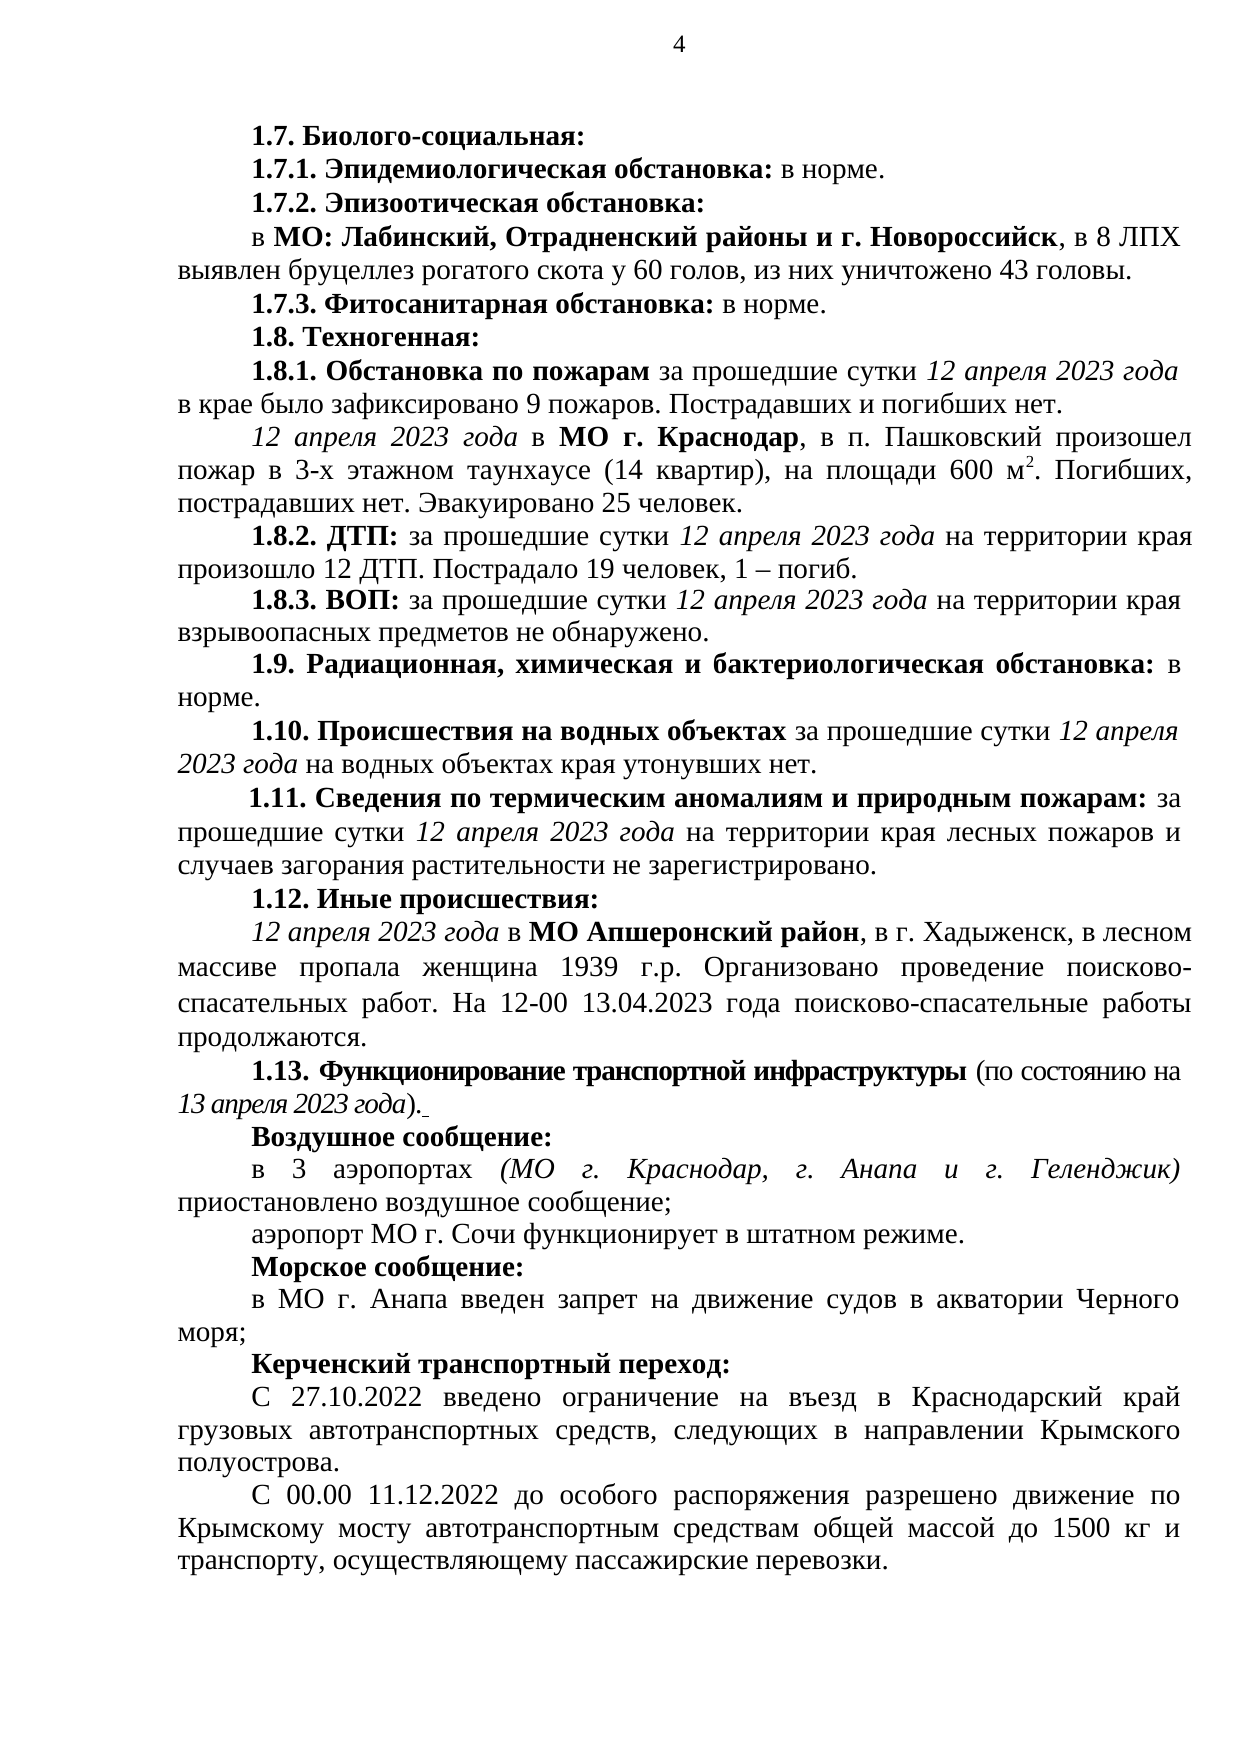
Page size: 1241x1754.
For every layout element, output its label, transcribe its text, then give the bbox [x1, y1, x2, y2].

text С 00.00 11.12.2022 до особого распоряжения разрешено движение по Крымскому мосту автотранспортным средствам общей массой до 1500 кг и транспорту, осуществляющему пассажирские перевозки. [177, 1478, 1181, 1576]
text в МО г. Анапа введен запрет на движение судов в акватории Черного моря; [177, 1283, 1181, 1348]
text аэропорт МО г. Сочи функционирует в штатном режиме. [177, 1218, 1181, 1250]
text Керченский транспортный переход: [177, 1348, 1181, 1380]
text С 27.10.2022 введено ограничение на въезд в Краснодарский край грузовых автотранспортных средств, следующих в направлении Крымского полуострова. [177, 1380, 1181, 1478]
text 1.11. Сведения по термическим аномалиям и природным пожарам: за прошедшие сутки 12 апреля 2023 года на территории края лесных пожаров и случаев загорания растительности не зарегистрировано. [177, 780, 1181, 881]
text 1.7. Биолого-социальная: [177, 118, 1181, 152]
text 1.8.1. Обстановка по пожарам за прошедшие сутки 12 апреля 2023 года в крае было зафиксировано 9 пожаров. Пострадавших и погибших нет. [177, 353, 1181, 420]
text в МО: Лабинский, Отрадненский районы и г. Новороссийск, в 8 ЛПХ выявлен бруцеллез рогатого скота у 60 голов, из них уничтожено 43 головы. [177, 219, 1181, 286]
text 1.13. Функционирование транспортной инфраструктуры (по состоянию на 13 апреля 2023 года). [177, 1053, 1181, 1120]
text 1.7.3. Фитосанитарная обстановка: в норме. [177, 286, 1181, 319]
text 1.7.2. Эпизоотическая обстановка: [177, 185, 1181, 219]
text 12 апреля 2023 года в МО Апшеронский район, в г. Хадыженск, в лесном массиве пропала женщина 1939 г.р. Организовано проведение поисково-спасательных работ. На 12-00 13.04.2023 года поисково-спасательные работы продолжаются. [177, 914, 1192, 1052]
text 1.8.3. ВОП: за прошедшие сутки 12 апреля 2023 года на территории края взрывоопасных предметов не обнаружено. [177, 584, 1181, 648]
text 1.8.2. ДТП: за прошедшие сутки 12 апреля 2023 года на территории края произошло 12 ДТП. Пострадало 19 человек, 1 – погиб. [177, 519, 1192, 584]
text 1.10. Происшествия на водных объектах за прошедшие сутки 12 апреля 2023 года на водных объектах края утонувших нет. [177, 713, 1181, 780]
text 1.8. Техногенная: [177, 319, 1181, 353]
text 1.9. Радиационная, химическая и бактериологическая обстановка: в норме. [177, 648, 1181, 713]
text в 3 аэропортах (МО г. Краснодар, г. Анапа и г. Геленджик) приостановлено воздушное сообщение; [177, 1153, 1181, 1218]
text Морское сообщение: [177, 1250, 1181, 1283]
text 12 апреля 2023 года в МО г. Краснодар, в п. Пашковский произошел пожар в 3-х этажном таунхаусе (14 квартир), на площади 600 м2. Погибших, пострадавших нет. Эвакуировано 25 человек. [177, 420, 1192, 519]
text 1.12. Иные происшествия: [177, 881, 1181, 914]
text Воздушное сообщение: [177, 1120, 1181, 1153]
text 1.7.1. Эпидемиологическая обстановка: в норме. [177, 152, 1181, 185]
